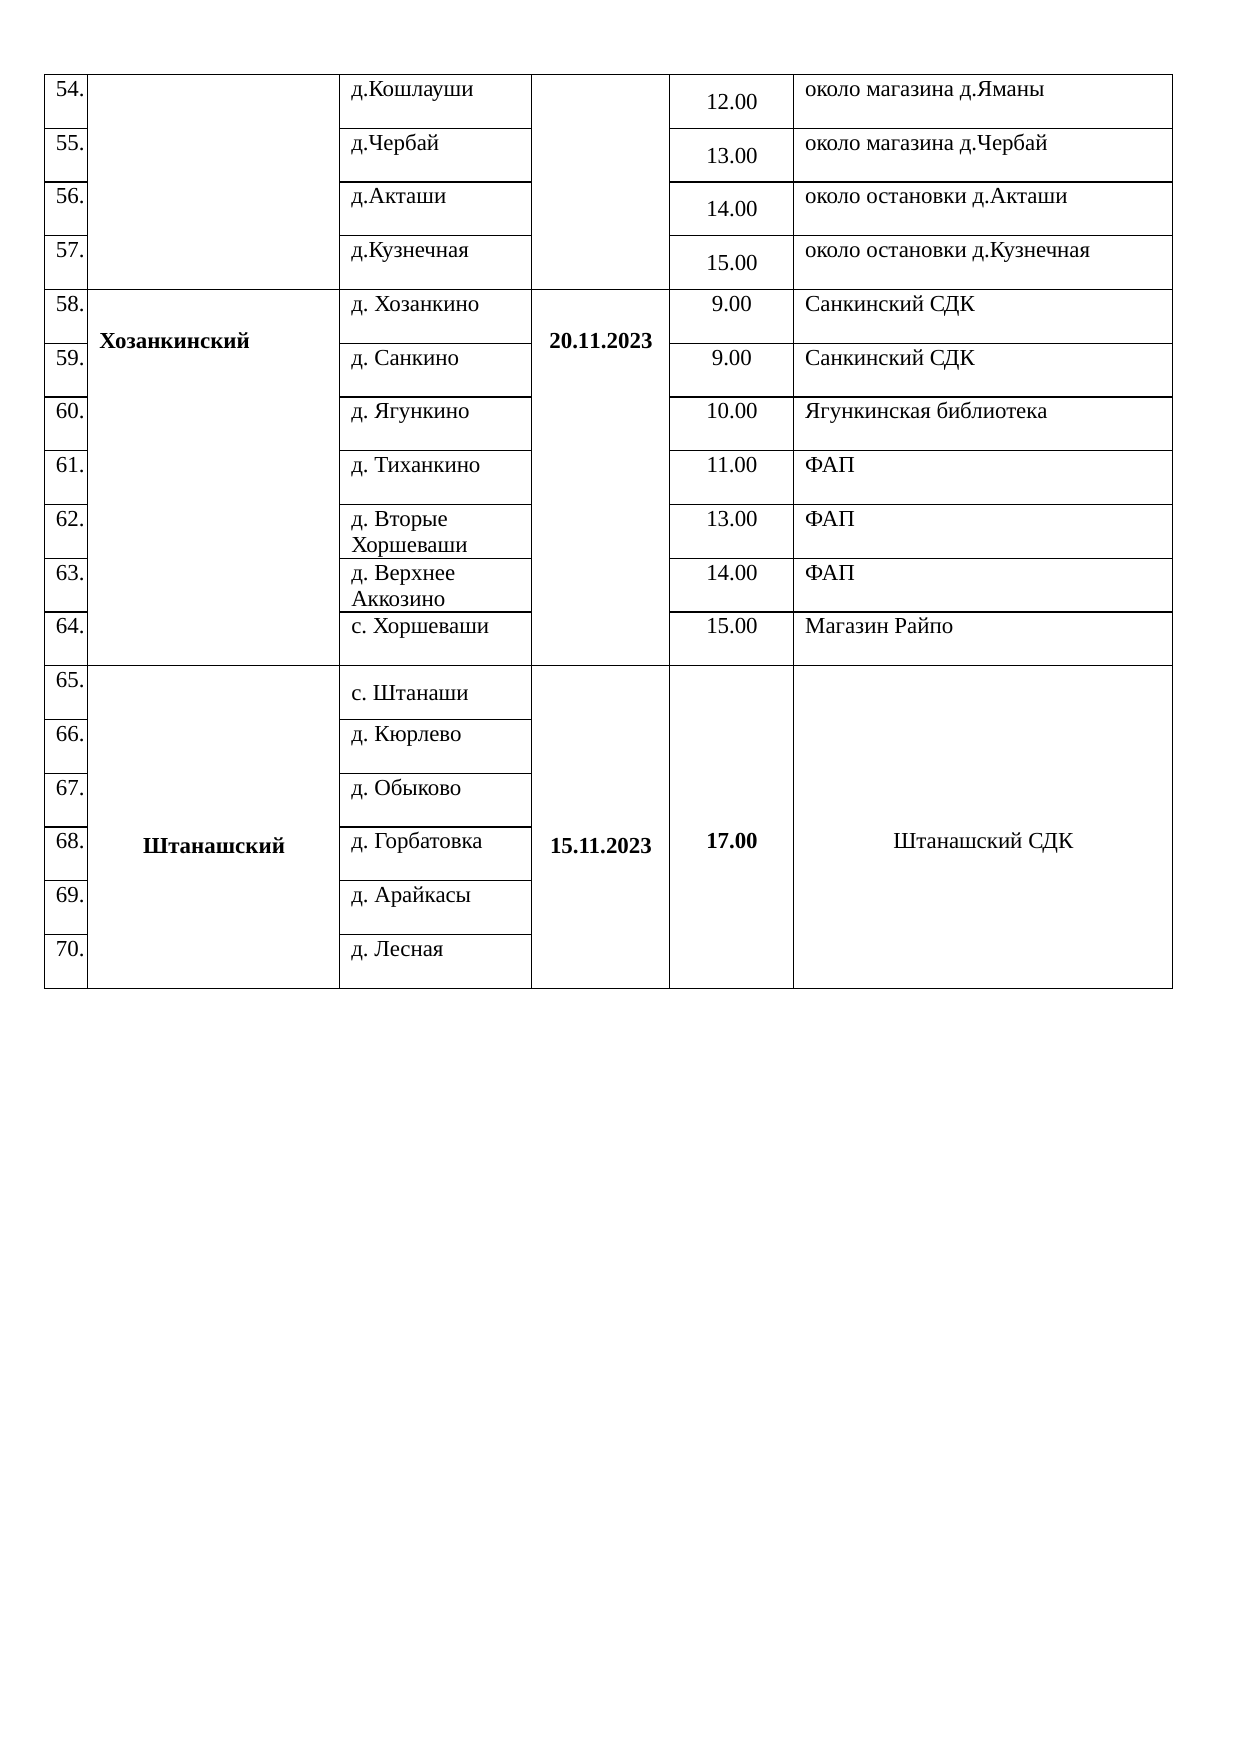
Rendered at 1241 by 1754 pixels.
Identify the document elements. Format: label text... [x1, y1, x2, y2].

table_cell около магазина д.Чербай [794, 129, 1172, 181]
table_cell 12.00 [670, 75, 793, 128]
table_cell ФАП [794, 505, 1172, 558]
table_cell [45, 129, 87, 181]
table_cell д. Горбатовка [340, 828, 531, 880]
table_cell 10.00 [670, 398, 793, 450]
table_cell [45, 881, 87, 934]
table_cell [45, 505, 87, 558]
table_cell д. Кюрлево [340, 720, 531, 773]
table_cell д. Санкино [340, 344, 531, 396]
table_cell Магазин Райпо [794, 613, 1172, 665]
table_cell Санкинский СДК [794, 290, 1172, 343]
table_cell 13.00 [670, 129, 793, 181]
table_cell [45, 75, 87, 128]
table_cell д. Верхнее Аккозино [340, 559, 531, 611]
table_cell 17.00 [670, 666, 793, 988]
table_cell [45, 451, 87, 504]
table_cell 15.00 [670, 613, 793, 665]
table_cell Штанашский [88, 666, 339, 988]
table_cell около остановки д.Кузнечная [794, 236, 1172, 289]
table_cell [794, 75, 1172, 128]
table_cell Санкинский СДК [794, 344, 1172, 396]
table_cell Хозанкинский [88, 290, 339, 665]
table_cell с. Штанаши [340, 666, 531, 719]
table_cell [45, 774, 87, 826]
table_cell д. Вторые Хоршеваши [340, 505, 531, 558]
table_cell д. Обыково [340, 774, 531, 826]
table_cell д. Хозанкино [340, 290, 531, 343]
table_cell ФАП [794, 559, 1172, 611]
table_cell около остановки д.Акташи [794, 183, 1172, 235]
table_cell [45, 935, 87, 988]
table_cell 9.00 [670, 344, 793, 396]
table_cell 9.00 [670, 290, 793, 343]
table_cell 11.00 [670, 451, 793, 504]
table_cell Ягункинская библиотека [794, 398, 1172, 450]
table_cell д. Арайкасы [340, 881, 531, 934]
table_cell с. Хоршеваши [340, 613, 531, 665]
table_cell д.Акташи [340, 183, 531, 235]
table_cell Штанашский СДК [794, 666, 1172, 988]
table_cell д. Ягункино [340, 398, 531, 450]
table_cell [45, 613, 87, 665]
table_cell д.Кузнечная [340, 236, 531, 289]
table_cell [45, 290, 87, 343]
table_cell [45, 344, 87, 396]
table_cell 13.00 [670, 505, 793, 558]
table_cell [45, 720, 87, 773]
table_cell [45, 183, 87, 235]
table_cell 15.00 [670, 236, 793, 289]
table_cell [45, 666, 87, 719]
table_cell 20.11.2023 [532, 290, 669, 665]
table_cell [45, 236, 87, 289]
table_cell д. Тиханкино [340, 451, 531, 504]
table_cell [45, 398, 87, 450]
table_cell 15.11.2023 [532, 666, 669, 988]
table_cell 14.00 [670, 559, 793, 611]
table_cell д. Лесная [340, 935, 531, 988]
table_cell ФАП [794, 451, 1172, 504]
table_cell д.Чербай [340, 129, 531, 181]
table_cell [45, 559, 87, 611]
table_cell 14.00 [670, 183, 793, 235]
table_cell [45, 828, 87, 880]
table_cell д.Кошлауши [340, 75, 531, 128]
